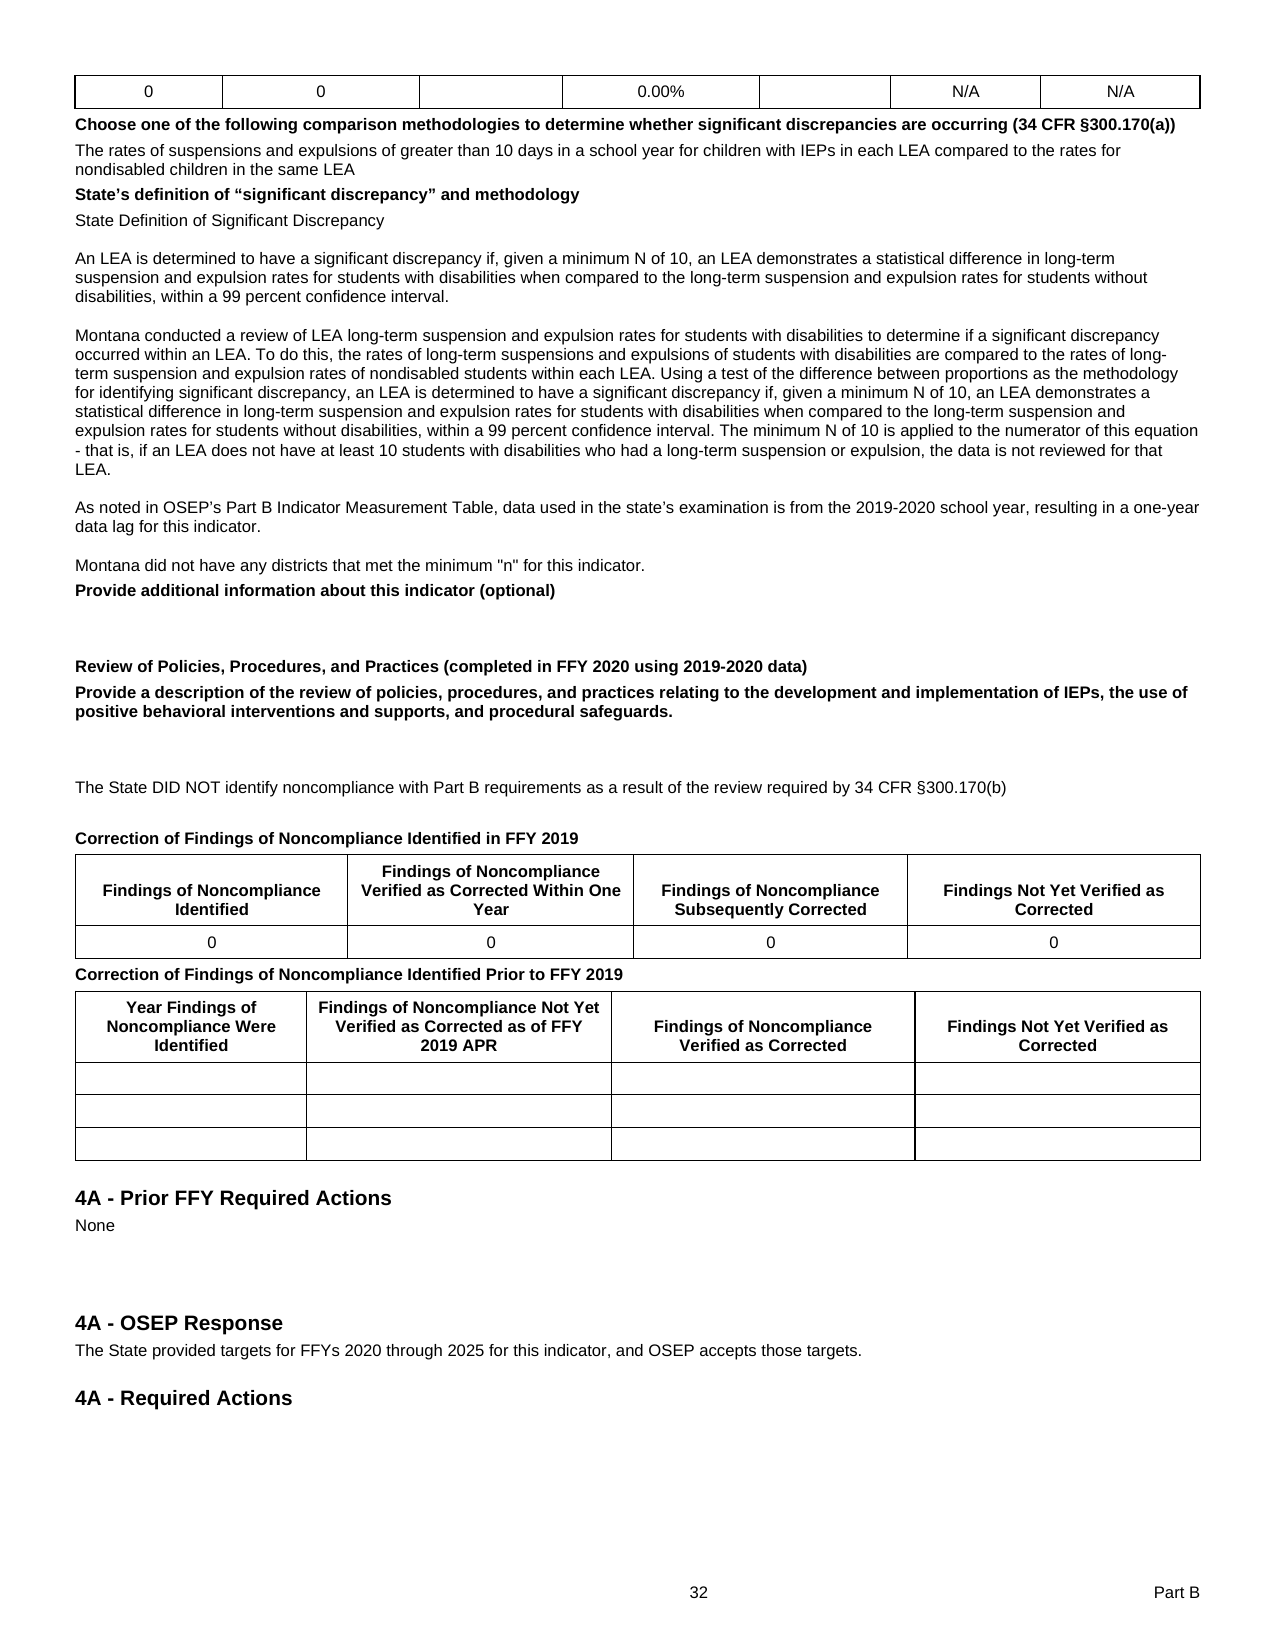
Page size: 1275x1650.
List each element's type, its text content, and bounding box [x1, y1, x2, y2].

table_cell N/A [891, 76, 1040, 108]
table_cell [76, 1095, 306, 1127]
table_cell [76, 1063, 306, 1094]
table_cell [307, 1095, 611, 1127]
text The rates of suspensions and expulsions of greater than 10 days in a school year for children with IEPs in each LEA compared to the rates for nondisabled children in the same LEA [75, 140, 1200, 179]
text The State DID NOT identify noncompliance with Part B requirements as a result of the review required by 34 CFR §300.170(b) [75, 778, 1200, 797]
table_cell 0 [223, 76, 419, 108]
text Provide a description of the review of policies, procedures, and practices relating to the development and implementation of IEPs, the use of positive behavioral interventions and supports, and procedural safeguards. [75, 682, 1200, 721]
table_header Findings of Noncompliance Subsequently Corrected [634, 855, 907, 925]
table_cell 0 [76, 76, 222, 108]
text None [75, 1216, 1200, 1235]
table_cell [916, 1128, 1200, 1160]
table_cell [612, 1095, 914, 1127]
text State’s definition of “significant discrepancy” and methodology [75, 185, 1200, 204]
table_cell [916, 1063, 1200, 1094]
text Provide additional information about this indicator (optional) [75, 581, 1200, 600]
text Correction of Findings of Noncompliance Identified in FFY 2019 [75, 829, 1200, 848]
table_cell 0 [348, 926, 633, 958]
text Review of Policies, Procedures, and Practices (completed in FFY 2020 using 2019-2020 data) [75, 657, 1200, 676]
table_cell [760, 76, 890, 108]
table_header Findings of Noncompliance Identified [76, 855, 347, 925]
table_cell [612, 1063, 914, 1094]
text Correction of Findings of Noncompliance Identified Prior to FFY 2019 [75, 965, 1200, 984]
table_header Findings of Noncompliance Not Yet Verified as Corrected as of FFY 2019 APR [307, 992, 611, 1062]
table_cell N/A [1041, 76, 1199, 108]
table_header Findings of Noncompliance Verified as Corrected [612, 992, 914, 1062]
table_cell 0 [908, 926, 1200, 958]
text The State provided targets for FFYs 2020 through 2025 for this indicator, and OSEP accepts those targets. [75, 1341, 1200, 1360]
table_cell 0 [634, 926, 907, 958]
subtitle 4A - Required Actions [75, 1385, 1200, 1409]
text Choose one of the following comparison methodologies to determine whether significant discrepancies are occurring (34 CFR §300.170(a)) [75, 115, 1200, 134]
subtitle 4A - OSEP Response [75, 1311, 1200, 1335]
table_cell [307, 1063, 611, 1094]
table_cell [76, 1128, 306, 1160]
table_cell [307, 1128, 611, 1160]
text State Definition of Significant Discrepancy An LEA is determined to have a significant discrepancy if, given a minimum N of 10, an LEA demonstrates a statistical difference in long-term suspension and expulsion rates for students with disabilities when compared to the long-term suspension and expulsion rates for students without disabilities, within a 99 percent confidence interval. Montana conducted a review of LEA long-term suspension and expulsion rates for students with disabilities to determine if a significant discrepancy occurred within an LEA. To do this, the rates of long-term suspensions and expulsions of students with disabilities are compared to the rates of long-term suspension and expulsion rates of nondisabled students within each LEA. Using a test of the difference between proportions as the methodology for identifying significant discrepancy, an LEA is determined to have a significant discrepancy if, given a minimum N of 10, an LEA demonstrates a statistical difference in long-term suspension and expulsion rates for students with disabilities when compared to the long-term suspension and expulsion rates for students without disabilities, within a 99 percent confidence interval. The minimum N of 10 is applied to the numerator of this equation - that is, if an LEA does not have at least 10 students with disabilities who had a long-term suspension or expulsion, the data is not reviewed for that LEA. As noted in OSEP’s Part B Indicator Measurement Table, data used in the state’s examination is from the 2019-2020 school year, resulting in a one-year data lag for this indicator. Montana did not have any districts that met the minimum "n" for this indicator. [75, 210, 1200, 574]
table_header Findings Not Yet Verified as Corrected [916, 992, 1200, 1062]
table_cell [916, 1095, 1200, 1127]
table_header Findings of Noncompliance Verified as Corrected Within One Year [348, 855, 633, 925]
table_header Year Findings of Noncompliance Were Identified [76, 992, 306, 1062]
subtitle 4A - Prior FFY Required Actions [75, 1186, 1200, 1210]
table_cell [420, 76, 562, 108]
table_cell 0 [76, 926, 347, 958]
table_header Findings Not Yet Verified as Corrected [908, 855, 1200, 925]
table_cell 0.00% [563, 76, 759, 108]
table_cell [612, 1128, 914, 1160]
